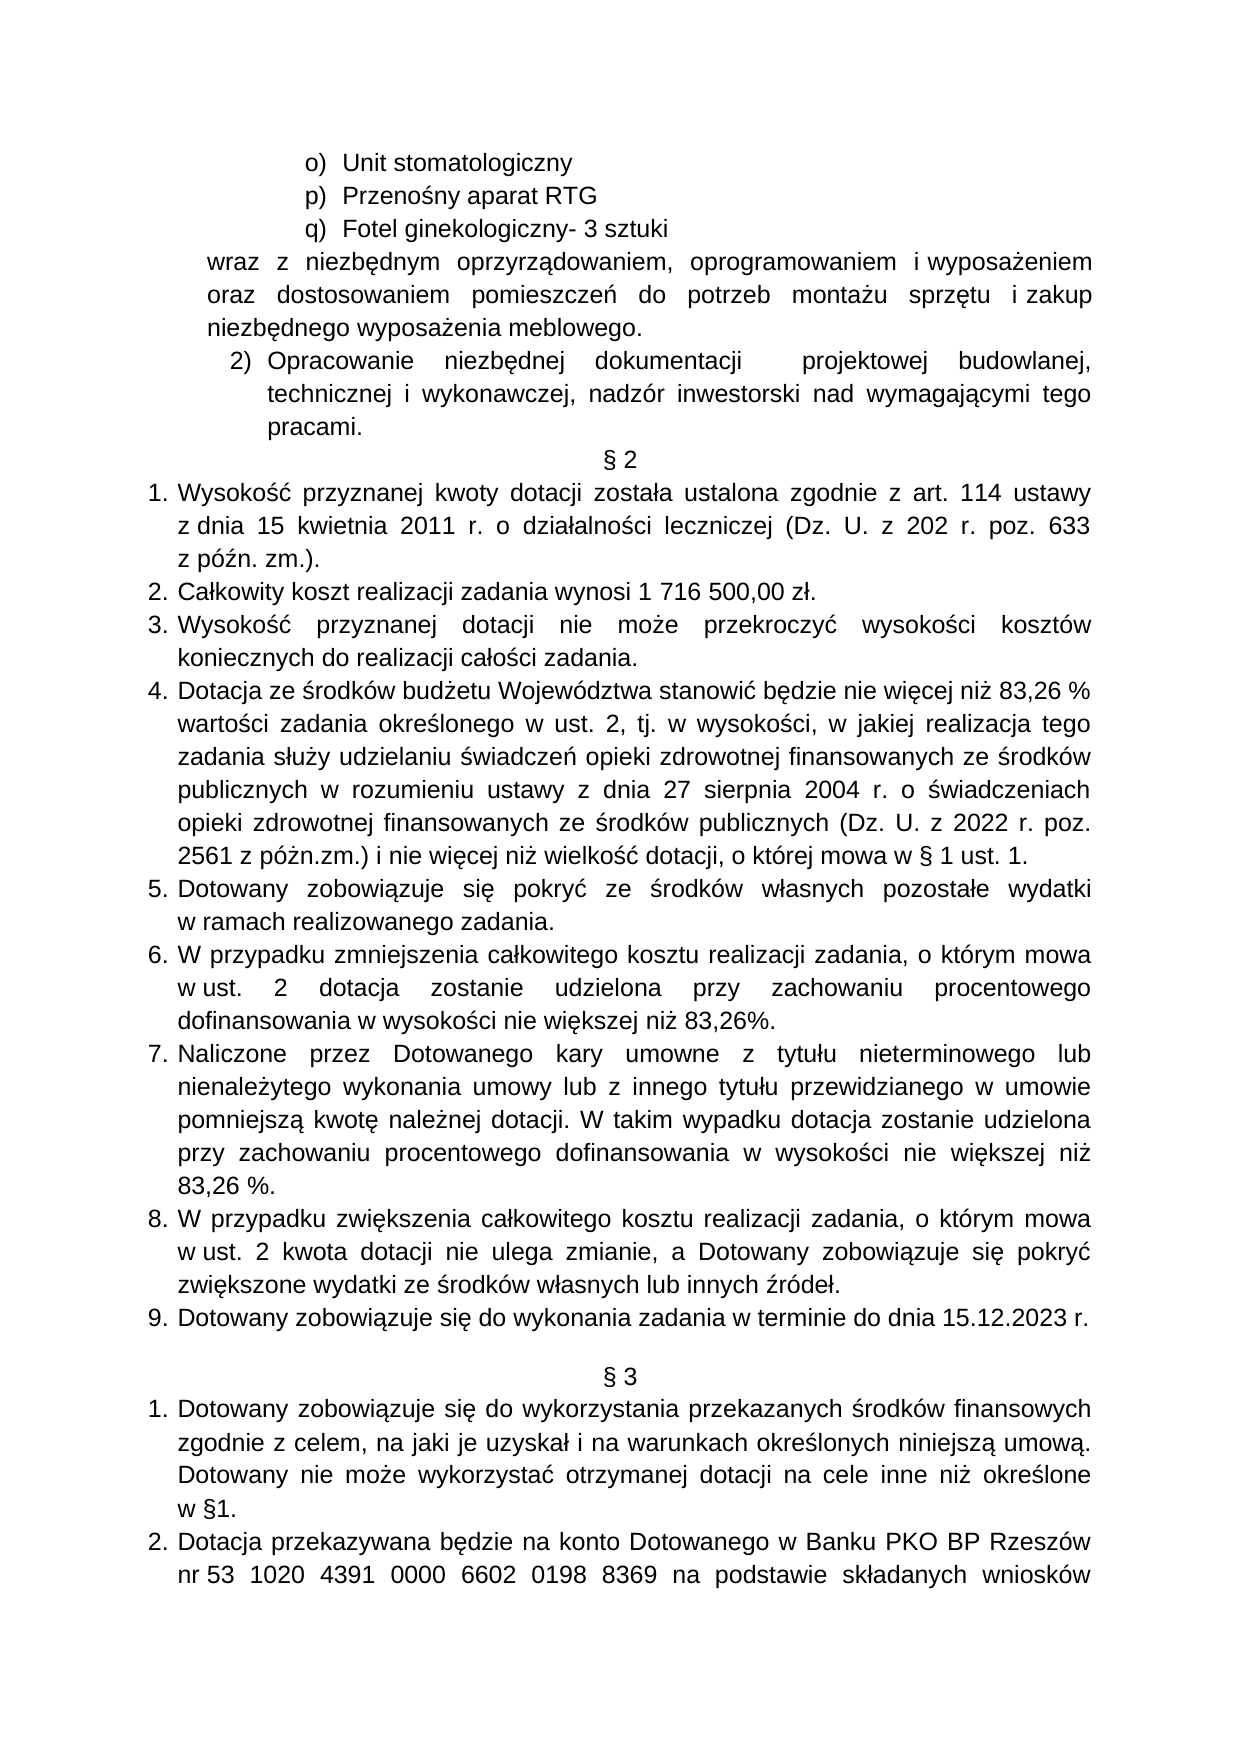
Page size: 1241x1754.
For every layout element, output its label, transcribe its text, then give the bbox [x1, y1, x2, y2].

text § 3 [148, 1361, 1092, 1390]
list Dotowany zobowiązuje się do wykorzystania przekazanych środków finansowych zgodnie z celem, na jaki je uzyskał i na warunkach określonych niniejszą umową. Dotowany nie może wykorzystać otrzymanej dotacji na cele inne niż określone w §1. [148, 1394, 1092, 1522]
list Dotowany zobowiązuje się do wykonania zadania w terminie do dnia 15.12.2023 r. [148, 1303, 1092, 1332]
list W przypadku zwiększenia całkowitego kosztu realizacji zadania, o którym mowa w ust. 2 kwota dotacji nie ulega zmianie, a Dotowany zobowiązuje się pokryć zwiększone wydatki ze środków własnych lub innych źródeł. [148, 1204, 1092, 1299]
list Opracowanie niezbędnej dokumentacji projektowej budowlanej, technicznej i wykonawczej, nadzór inwestorski nad wymagającymi tego pracami. [229, 346, 1092, 441]
list Naliczone przez Dotowanego kary umowne z tytułu nieterminowego lub nienależytego wykonania umowy lub z innego tytułu przewidzianego w umowie pomniejszą kwotę należnej dotacji. W takim wypadku dotacja zostanie udzielona przy zachowaniu procentowego dofinansowania w wysokości nie większej niż 83,26 %. [148, 1039, 1092, 1200]
list Dotowany zobowiązuje się pokryć ze środków własnych pozostałe wydatki w ramach realizowanego zadania. [148, 874, 1092, 936]
list Unit stomatologiczny [304, 148, 1092, 176]
list Wysokość przyznanej kwoty dotacji została ustalona zgodnie z art. 114 ustawy z dnia 15 kwietnia 2011 r. o działalności leczniczej (Dz. U. z 202 r. poz. 633 z późn. zm.). [148, 478, 1092, 573]
list Przenośny aparat RTG [304, 181, 1092, 209]
list Całkowity koszt realizacji zadania wynosi 1 716 500,00 zł. [148, 577, 1092, 606]
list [148, 1527, 1092, 1588]
list W przypadku zmniejszenia całkowitego kosztu realizacji zadania, o którym mowa w ust. 2 dotacja zostanie udzielona przy zachowaniu procentowego dofinansowania w wysokości nie większej niż 83,26%. [148, 940, 1092, 1035]
list Wysokość przyznanej dotacji nie może przekroczyć wysokości kosztów koniecznych do realizacji całości zadania. [148, 610, 1092, 672]
text wraz z niezbędnym oprzyrządowaniem, oprogramowaniem i wyposażeniem oraz dostosowaniem pomieszczeń do potrzeb montażu sprzętu i zakup niezbędnego wyposażenia meblowego. [207, 247, 1092, 342]
list Dotacja ze środków budżetu Województwa stanowić będzie nie więcej niż 83,26 % wartości zadania określonego w ust. 2, tj. w wysokości, w jakiej realizacja tego zadania służy udzielaniu świadczeń opieki zdrowotnej finansowanych ze środków publicznych w rozumieniu ustawy z dnia 27 sierpnia 2004 r. o świadczeniach opieki zdrowotnej finansowanych ze środków publicznych (Dz. U. z 2022 r. poz. 2561 z póżn.zm.) i nie więcej niż wielkość dotacji, o której mowa w § 1 ust. 1. [148, 676, 1092, 870]
list Fotel ginekologiczny- 3 sztuki [304, 214, 1092, 242]
text § 2 [148, 445, 1092, 474]
